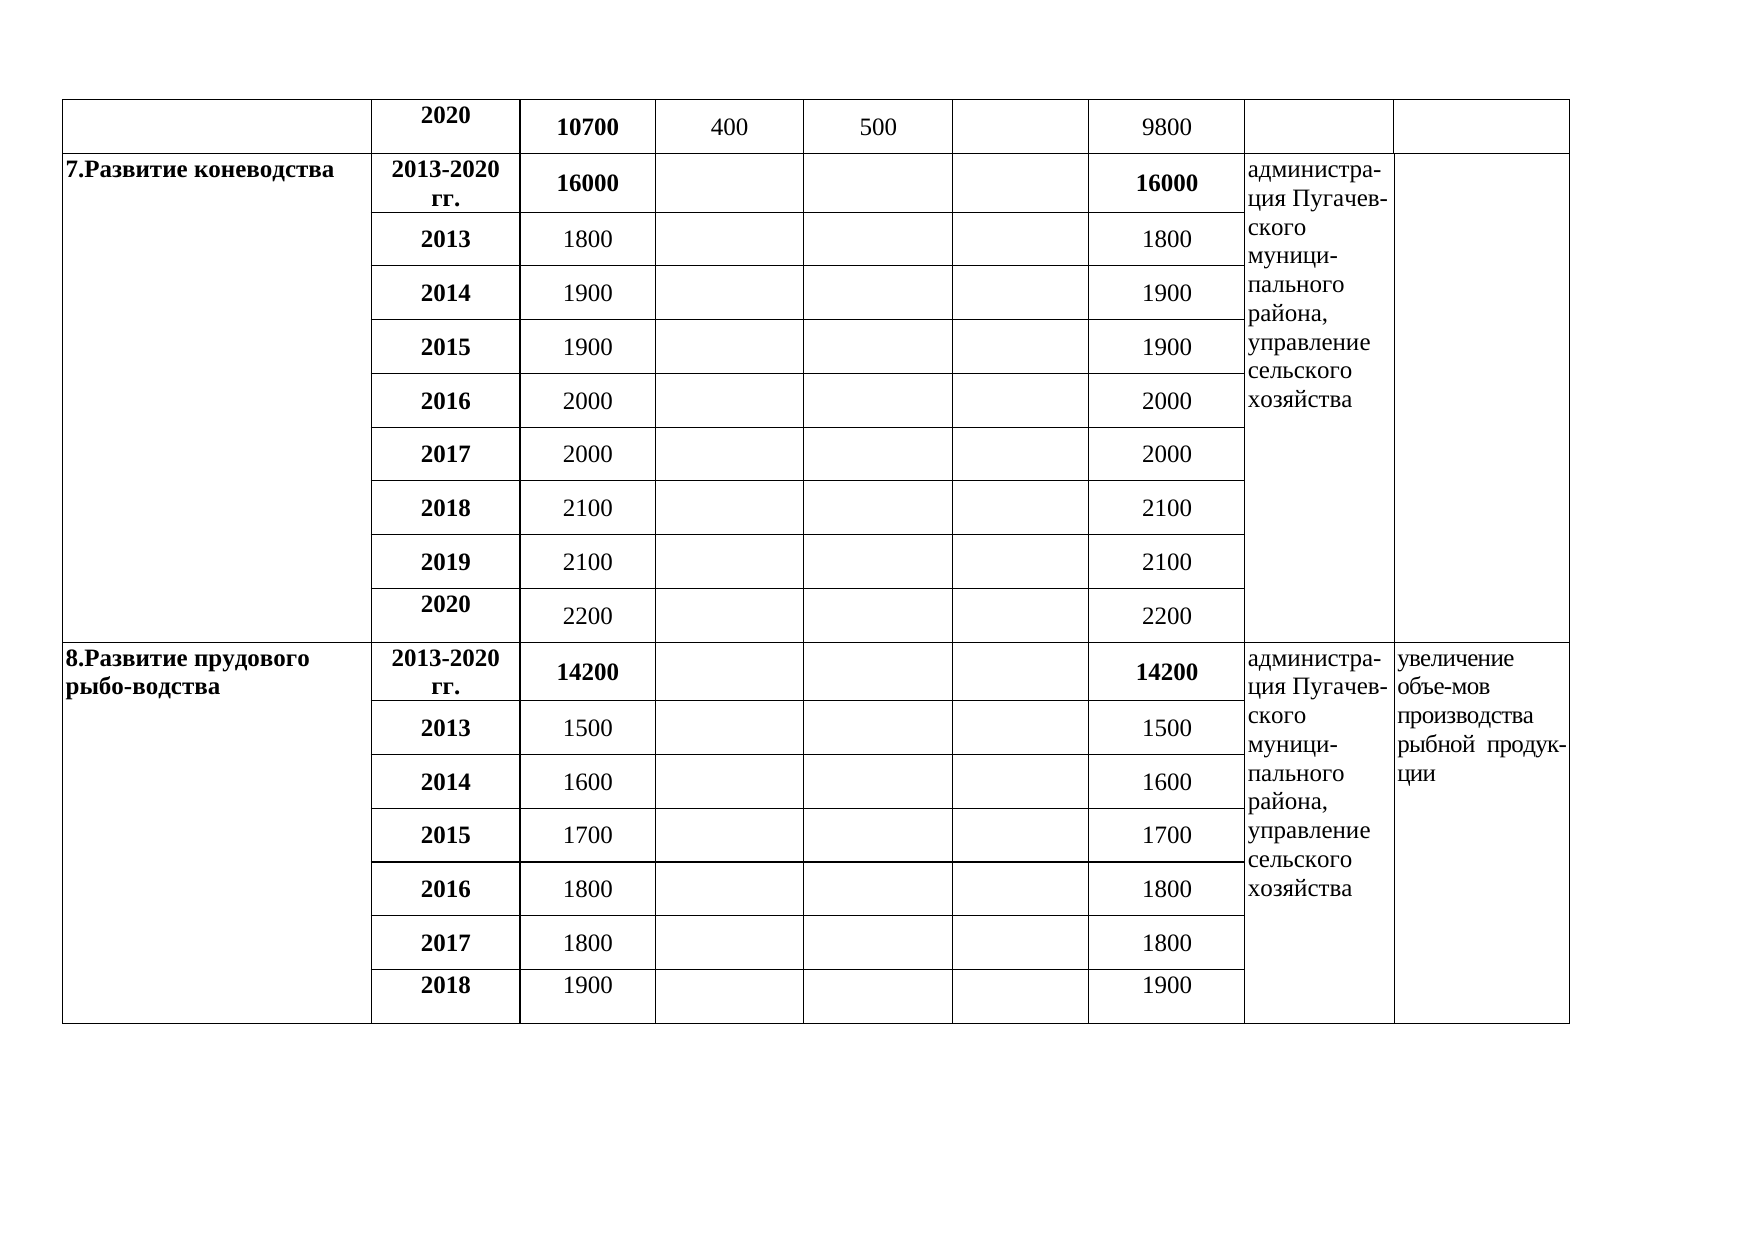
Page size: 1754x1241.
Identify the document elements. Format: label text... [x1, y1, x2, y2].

table_cell [804, 374, 952, 427]
table_cell 14200 [521, 643, 655, 700]
table_cell 2018 [372, 970, 519, 1023]
table_cell администра- ция Пугачев-ского муници-пального района, управление сельского хозяйства [1245, 154, 1394, 642]
table_cell 1700 [1089, 809, 1244, 861]
table_cell [953, 100, 1088, 153]
table_cell [804, 320, 952, 373]
table_cell [804, 863, 952, 915]
table_cell [953, 643, 1088, 700]
table_cell 1600 [521, 755, 655, 808]
table_cell [953, 809, 1088, 861]
table_cell 1900 [1089, 320, 1244, 373]
table_cell [1395, 154, 1569, 642]
table_cell 2100 [521, 481, 655, 534]
table_cell 400 [656, 100, 803, 153]
table_cell 2013-2020 гг. [372, 154, 519, 212]
table_cell [804, 916, 952, 969]
table_cell [804, 428, 952, 480]
table_cell [804, 481, 952, 534]
table_cell 2000 [521, 428, 655, 480]
table_cell [804, 535, 952, 588]
table_cell 2100 [521, 535, 655, 588]
table_cell [656, 428, 803, 480]
table_cell 2015 [372, 320, 519, 373]
table_cell 2014 [372, 266, 519, 319]
table_cell [953, 701, 1088, 754]
table_cell [656, 701, 803, 754]
table_cell 16000 [521, 154, 655, 212]
table_cell 1800 [1089, 863, 1244, 915]
table_cell 1900 [521, 320, 655, 373]
table_cell 2013 [372, 213, 519, 265]
table_cell [656, 970, 803, 1023]
table_cell [953, 755, 1088, 808]
table_cell [953, 863, 1088, 915]
table_cell 10700 [521, 100, 655, 153]
table_cell 2100 [1089, 535, 1244, 588]
table_cell 2000 [1089, 374, 1244, 427]
table_cell 1800 [1089, 916, 1244, 969]
table_cell 2200 [521, 589, 655, 642]
table_cell 1900 [1089, 266, 1244, 319]
table_cell [804, 701, 952, 754]
table_cell [953, 320, 1088, 373]
table_cell 2017 [372, 428, 519, 480]
table_cell 500 [804, 100, 952, 153]
table_cell [804, 643, 952, 700]
table_cell 2015 [372, 809, 519, 861]
table_cell [953, 916, 1088, 969]
table_cell [656, 320, 803, 373]
table_cell [953, 970, 1088, 1023]
table_cell 2100 [1089, 481, 1244, 534]
table_cell [656, 863, 803, 915]
table_cell [953, 428, 1088, 480]
table_cell 2020 [372, 589, 519, 642]
table_cell 7.Развитие коневодства [63, 154, 371, 642]
table_cell 2019 [372, 535, 519, 588]
table_cell [953, 535, 1088, 588]
table_cell 1500 [1089, 701, 1244, 754]
table_cell 1800 [1089, 213, 1244, 265]
table_cell [804, 970, 952, 1023]
table_cell 8.Развитие прудового рыбо-водства [63, 643, 371, 1023]
table_cell [656, 643, 803, 700]
table_cell [953, 589, 1088, 642]
table_cell [953, 266, 1088, 319]
table_cell [656, 374, 803, 427]
table_cell [804, 266, 952, 319]
table_cell [656, 755, 803, 808]
table_cell 2013 [372, 701, 519, 754]
table_cell [804, 755, 952, 808]
table_cell [953, 481, 1088, 534]
table_cell 2020 [372, 100, 519, 153]
table_cell 1500 [521, 701, 655, 754]
table_cell 2018 [372, 481, 519, 534]
table_cell 1900 [521, 970, 655, 1023]
table_cell 2013-2020 гг. [372, 643, 519, 700]
table_cell 1700 [521, 809, 655, 861]
table_cell 2000 [1089, 428, 1244, 480]
table_cell [804, 589, 952, 642]
table_cell [656, 809, 803, 861]
table_cell [953, 154, 1088, 212]
table_cell 2000 [521, 374, 655, 427]
table_cell 2017 [372, 916, 519, 969]
table_cell [953, 374, 1088, 427]
table_cell администра- ция Пугачев-ского муници-пального района, управление сельского хозяйства [1245, 643, 1394, 1023]
table_cell [656, 481, 803, 534]
table_cell 1900 [521, 266, 655, 319]
table_cell [656, 266, 803, 319]
table_cell 1800 [521, 213, 655, 265]
table_cell 1900 [1089, 970, 1244, 1023]
table_cell 9800 [1089, 100, 1244, 153]
table_cell [656, 589, 803, 642]
table_cell [804, 213, 952, 265]
table_cell увеличение объе-мов производства рыбной продук-ции [1395, 643, 1569, 1023]
table_cell [804, 154, 952, 212]
table_cell 2016 [372, 374, 519, 427]
table_cell [656, 535, 803, 588]
table_cell 2014 [372, 755, 519, 808]
table_cell 1800 [521, 863, 655, 915]
table_cell 1600 [1089, 755, 1244, 808]
table_cell 2200 [1089, 589, 1244, 642]
table_cell [656, 916, 803, 969]
table_cell [656, 154, 803, 212]
table_cell 1800 [521, 916, 655, 969]
table_cell [656, 213, 803, 265]
table_cell 14200 [1089, 643, 1244, 700]
table_cell [953, 213, 1088, 265]
table_cell [804, 809, 952, 861]
table_cell 16000 [1089, 154, 1244, 212]
table_cell 2016 [372, 863, 519, 915]
